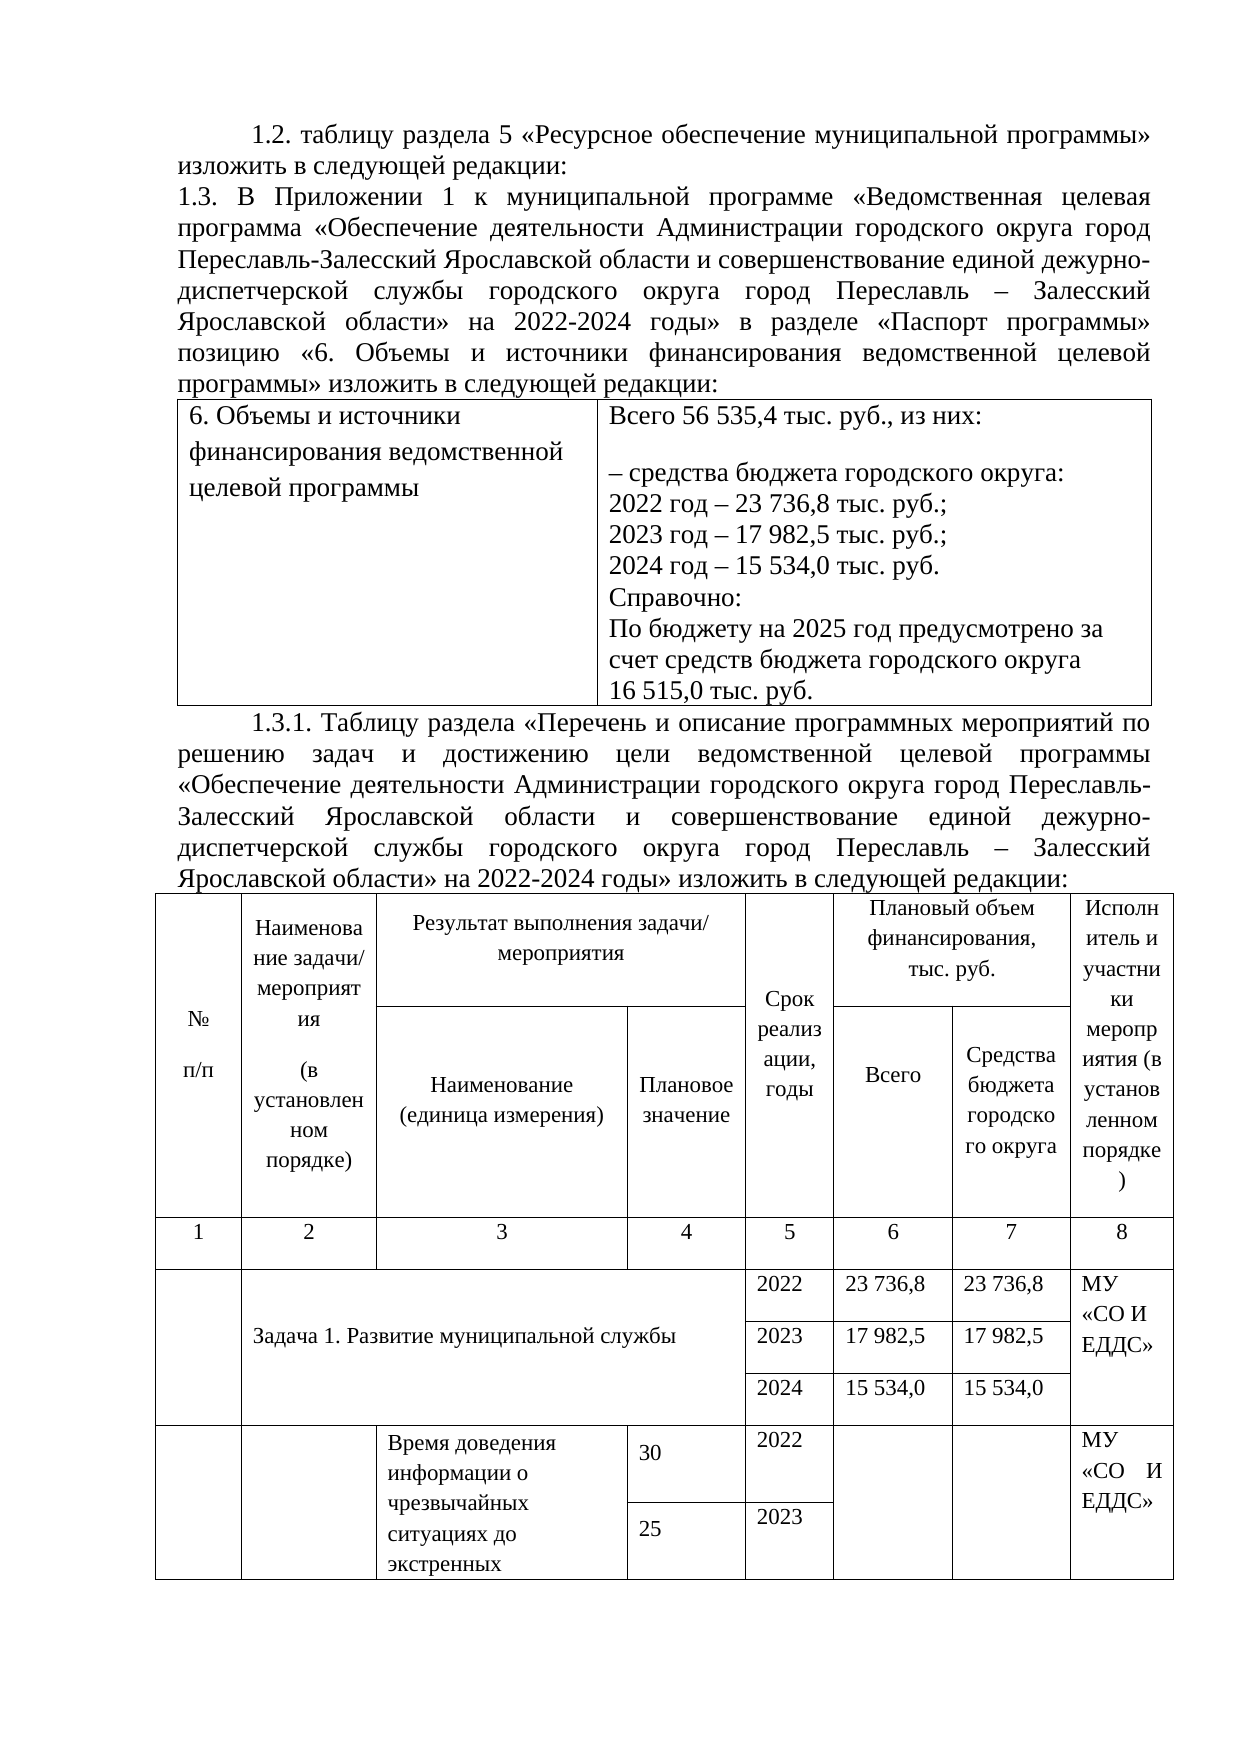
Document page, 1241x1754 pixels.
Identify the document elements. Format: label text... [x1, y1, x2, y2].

table_cell 6 [834, 1218, 952, 1269]
table_cell 30 [628, 1426, 745, 1502]
table_cell 5 [746, 1218, 833, 1269]
table_cell Всего [834, 1007, 952, 1217]
table_cell Задача 1. Развитие муниципальной службы [242, 1270, 745, 1425]
text 1.3.1. Таблицу раздела «Перечень и описание программных мероприятий по решению задач и достижению цели ведомственной целевой программы «Обеспечение деятельности Администрации городского округа город Переславль-Залесский Ярославской области и совершенствование единой дежурно-диспетчерской службы городского округа город Переславль – Залесский Ярославской области» на 2022-2024 годы» изложить в следующей редакции: [177, 706, 1152, 893]
table_cell [834, 1426, 952, 1579]
table_header Результат выполнения задачи/ мероприятия [377, 894, 745, 1006]
table_cell [953, 1426, 1070, 1579]
table_cell 3 [377, 1218, 627, 1269]
table_cell 4 [628, 1218, 745, 1269]
text 1.3. В Приложении 1 к муниципальной программе «Ведомственная целевая программа «Обеспечение деятельности Администрации городского округа город Переславль-Залесский Ярославской области и совершенствование единой дежурно-диспетчерской службы городского округа город Переславль – Залесский Ярославской области» на 2022-2024 годы» в разделе «Паспорт программы» позицию «6. Объемы и источники финансирования ведомственной целевой программы» изложить в следующей редакции: [177, 180, 1152, 398]
table_header № п/п [156, 894, 241, 1217]
table_cell Плановое значение [628, 1007, 745, 1217]
table_cell 2023 [746, 1503, 833, 1579]
table_cell Наименование (единица измерения) [377, 1007, 627, 1217]
table_cell 15 534,0 [953, 1374, 1070, 1425]
table_cell 1 [156, 1218, 241, 1269]
table_cell 25 [628, 1503, 745, 1579]
table_cell Средства бюджета городского округа [953, 1007, 1070, 1217]
table_cell 17 982,5 [834, 1322, 952, 1373]
table_header Всего 56 535,4 тыс. руб., из них: – средства бюджета городского округа: 2022 год – 23 736,8 тыс. руб.; 2023 год – 17 982,5 тыс. руб.; 2024 год – 15 534,0 тыс. руб. Справочно: По бюджету на 2025 год предусмотрено за счет средств бюджета городского округа 16 515,0 тыс. руб. [598, 400, 1151, 705]
table_cell 2024 [746, 1374, 833, 1425]
table_cell МУ «СО И ЕДДС» [1071, 1270, 1173, 1425]
table_cell [242, 1426, 376, 1579]
table_header Плановый объем финансирования, тыс. руб. [834, 894, 1070, 1006]
table_cell 2 [242, 1218, 376, 1269]
text 1.2. таблицу раздела 5 «Ресурсное обеспечение муниципальной программы» изложить в следующей редакции: [177, 118, 1152, 180]
table_cell 8 [1071, 1218, 1173, 1269]
table_cell [156, 1426, 241, 1579]
table_cell 2022 [746, 1426, 833, 1502]
table_header Срок реализации, годы [746, 894, 833, 1217]
table_cell 23 736,8 [953, 1270, 1070, 1321]
table_cell 23 736,8 [834, 1270, 952, 1321]
table_cell 2022 [746, 1270, 833, 1321]
table_header Исполнитель и участники мероприятия (в установленном порядке) [1071, 894, 1173, 1217]
table_cell 7 [953, 1218, 1070, 1269]
table_cell Время доведения информации о чрезвычайных ситуациях до экстренных оперативных служб, мин. [377, 1426, 627, 1579]
table_cell 2023 [746, 1322, 833, 1373]
table_cell [156, 1270, 241, 1425]
table_cell МУ «СО И ЕДДС» [1071, 1426, 1173, 1579]
table_cell 17 982,5 [953, 1322, 1070, 1373]
table_cell 15 534,0 [834, 1374, 952, 1425]
table_header Наименование задачи/ мероприятия (в установленном порядке) [242, 894, 376, 1217]
table_header 6. Объемы и источники финансирования ведомственной целевой программы [178, 400, 597, 705]
